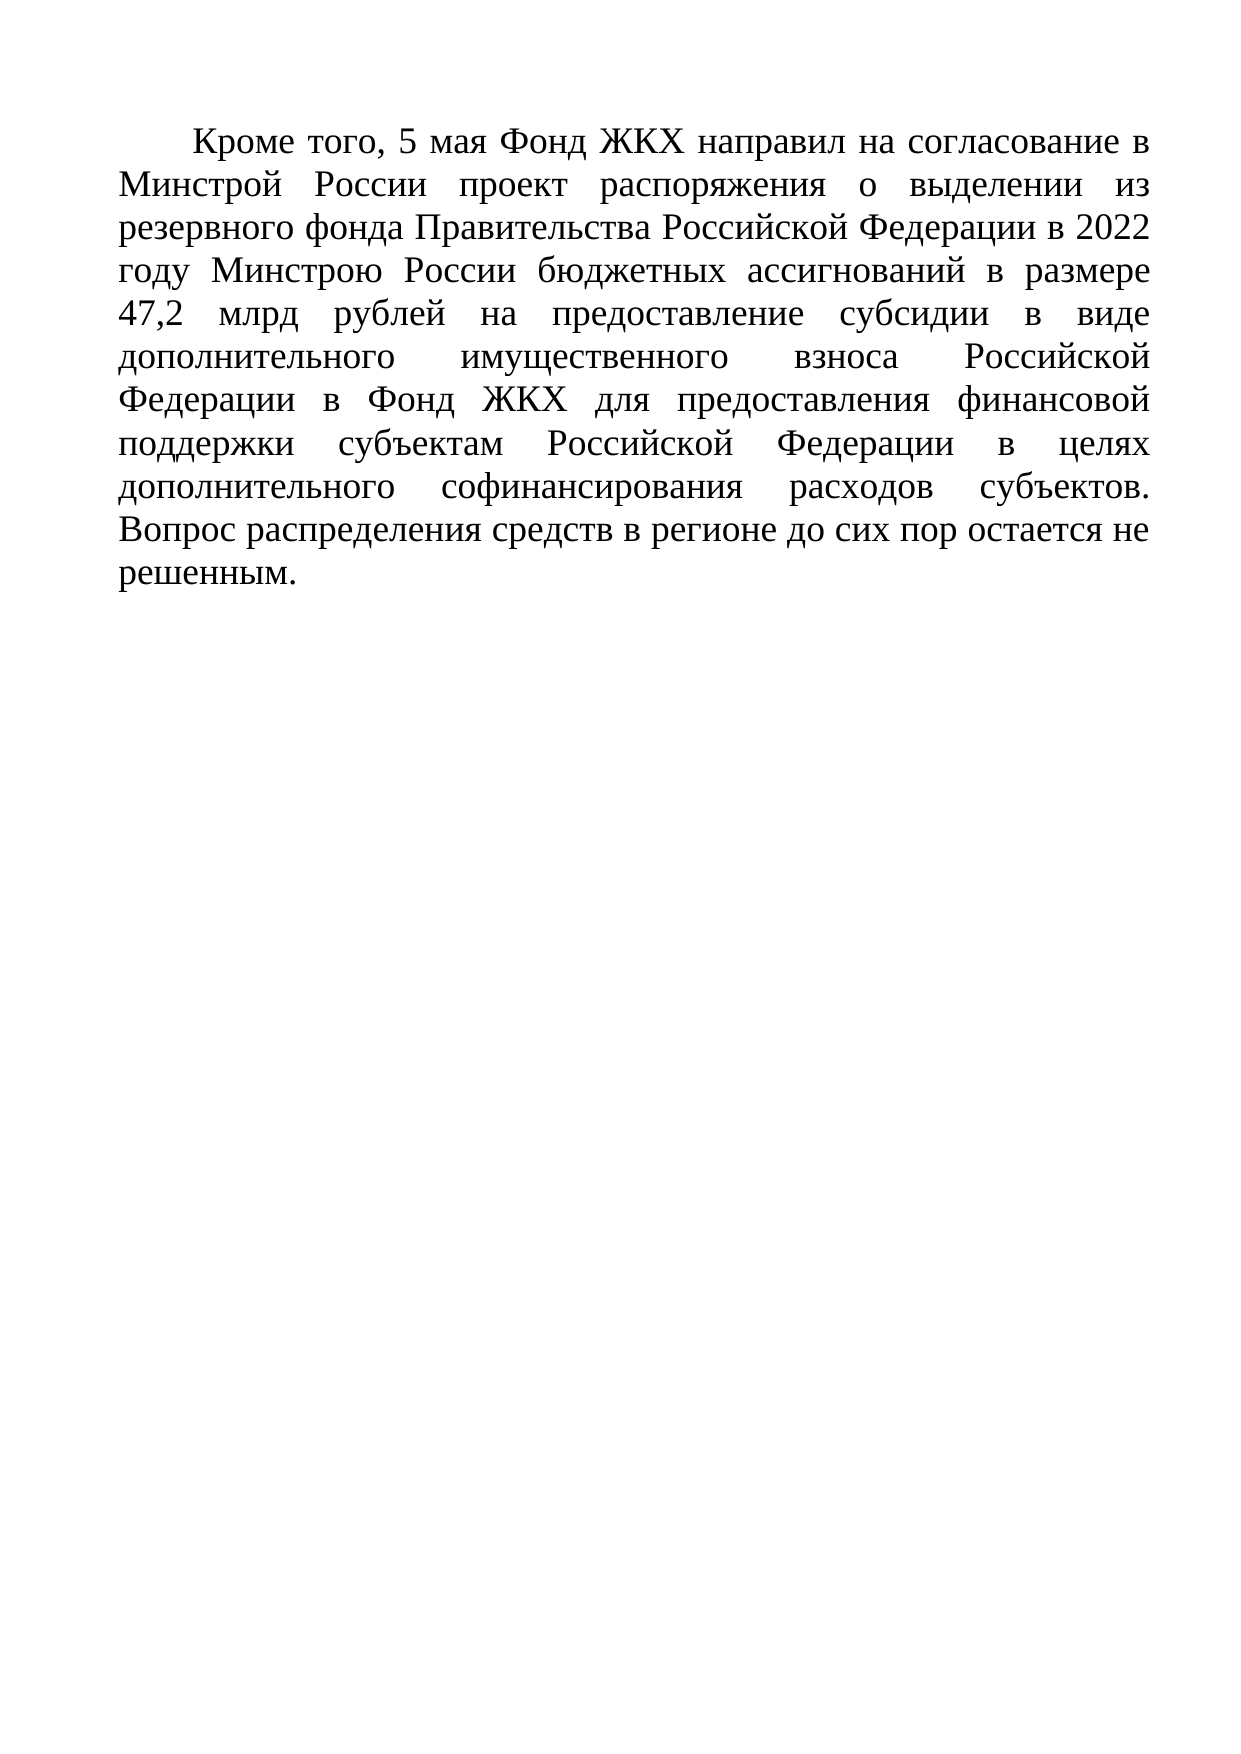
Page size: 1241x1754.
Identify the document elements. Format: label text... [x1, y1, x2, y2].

text Кроме того, 5 мая Фонд ЖКХ направил на согласование в Минстрой России проект распоряжения о выделении из резервного фонда Правительства Российской Федерации в 2022 году Минстрою России бюджетных ассигнований в размере 47,2 млрд рублей на предоставление субсидии в виде дополнительного имущественного взноса Российской Федерации в Фонд ЖКХ для предоставления финансовой поддержки субъектам Российской Федерации в целях дополнительного софинансирования расходов субъектов. Вопрос распределения средств в регионе до сих пор остается не решенным. [118, 118, 1152, 592]
